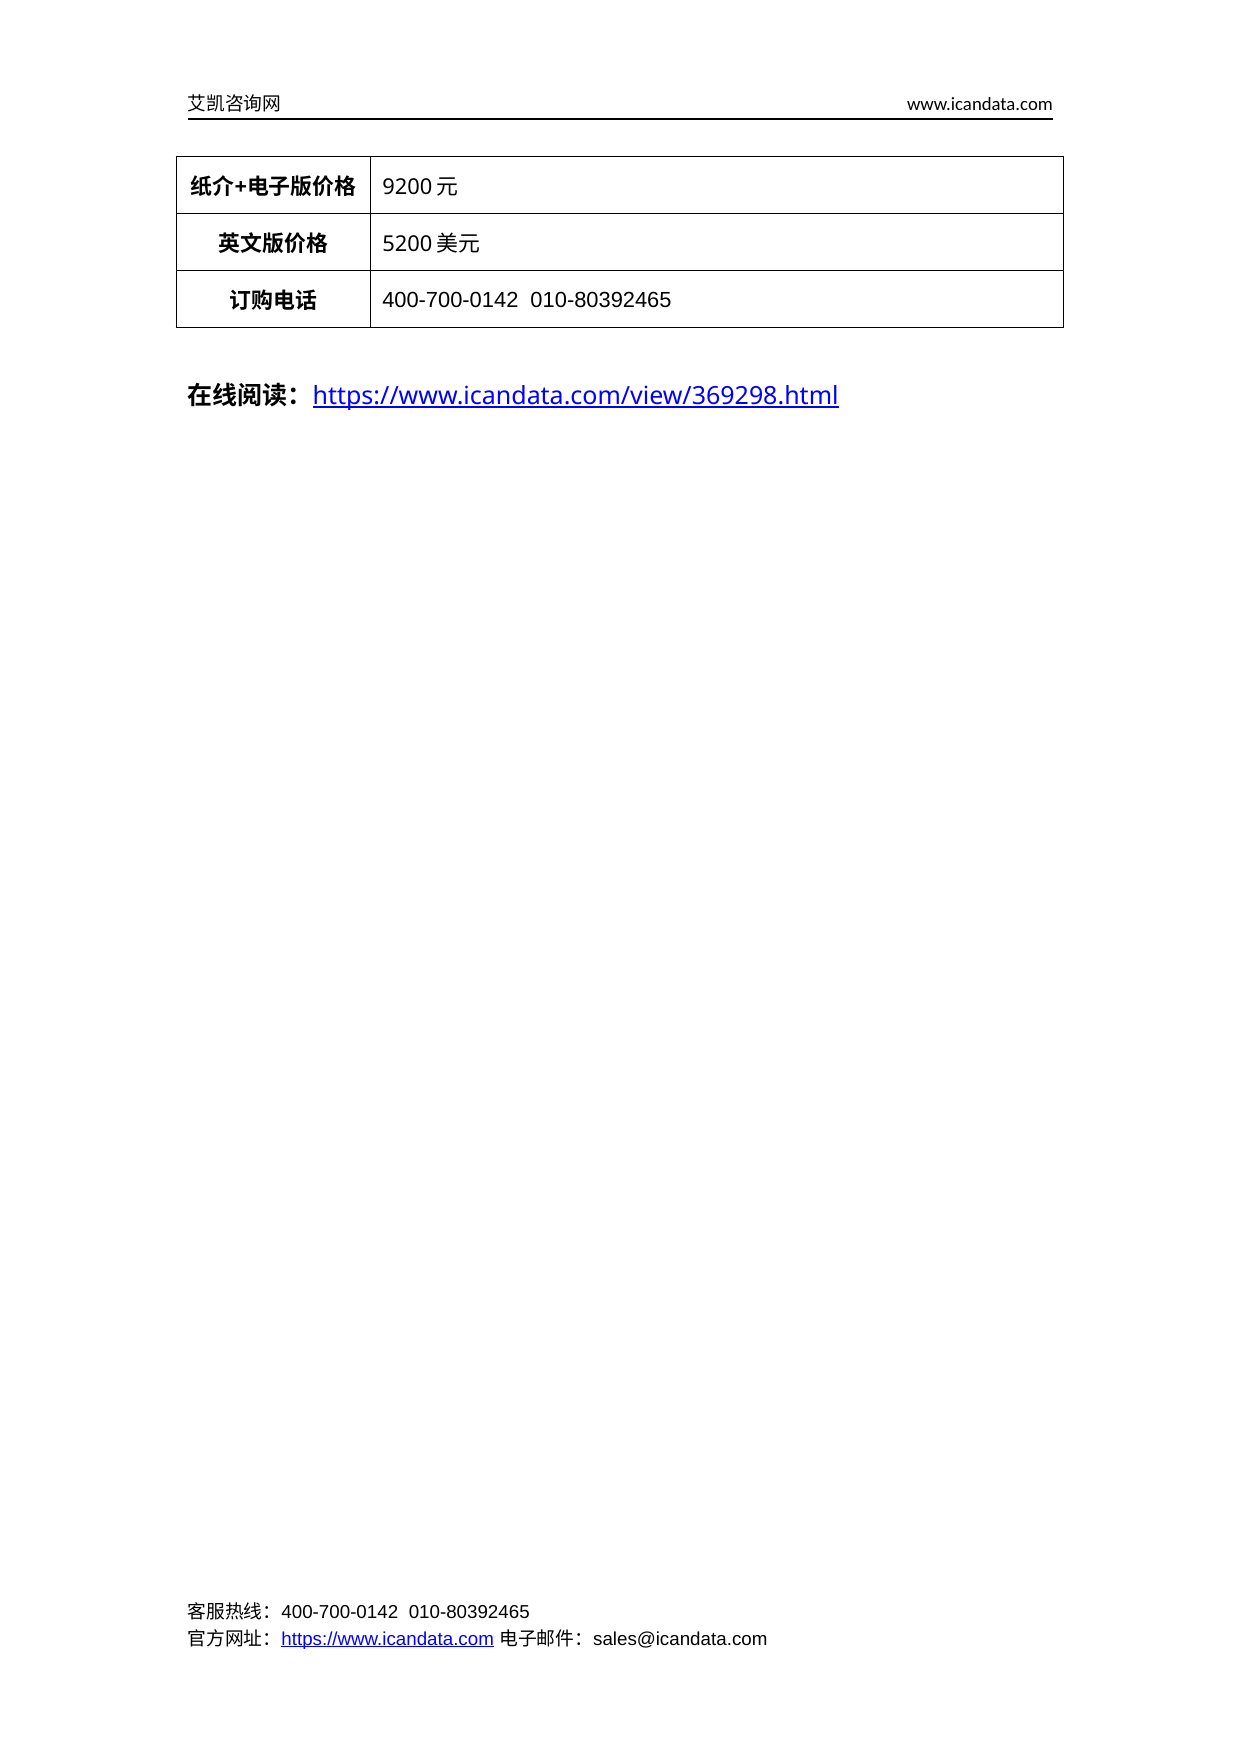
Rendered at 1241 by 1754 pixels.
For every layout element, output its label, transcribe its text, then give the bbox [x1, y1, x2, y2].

table_cell 英文版价格 [177, 214, 370, 270]
text 在线阅读：https://www.icandata.com/view/369298.html [187, 361, 1053, 426]
table_cell 400-700-0142 010-80392465 [371, 271, 1063, 327]
table_cell 纸介+电子版价格 [177, 157, 370, 213]
table_cell 5200美元 [371, 214, 1063, 270]
table_cell 9200元 [371, 157, 1063, 213]
table_cell 订购电话 [177, 271, 370, 327]
